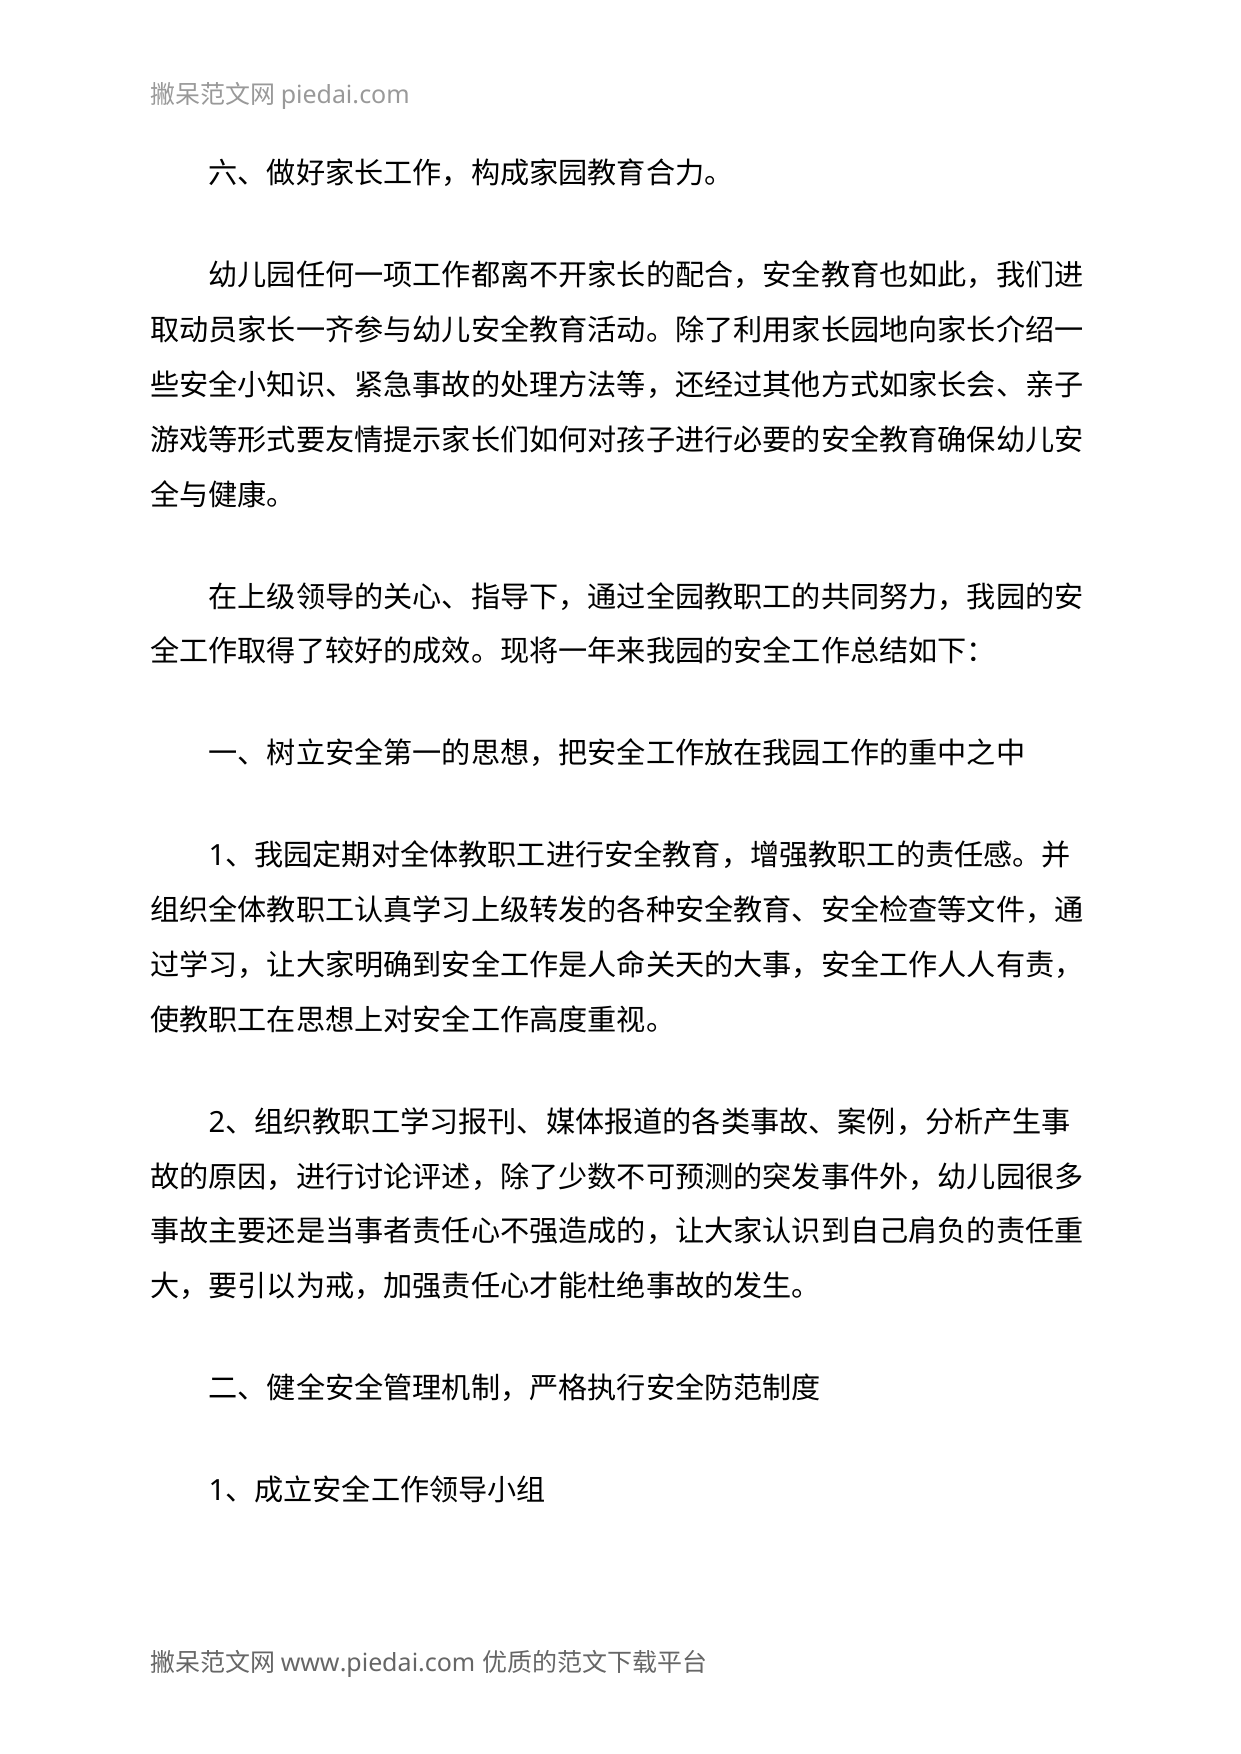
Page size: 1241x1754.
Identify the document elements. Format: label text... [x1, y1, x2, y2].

text 2、组织教职工学习报刊、媒体报道的各类事故、案例，分析产生事故的原因，进行讨论评述，除了少数不可预测的突发事件外，幼儿园很多事故主要还是当事者责任心不强造成的，让大家认识到自己肩负的责任重大，要引以为戒，加强责任心才能杜绝事故的发生。 [150, 1098, 1090, 1305]
text 二、健全安全管理机制，严格执行安全防范制度 [150, 1365, 1090, 1407]
text 在上级领导的关心、指导下，通过全园教职工的共同努力，我园的安全工作取得了较好的成效。现将一年来我园的安全工作总结如下： [150, 573, 1090, 670]
text 一、树立安全第一的思想，把安全工作放在我园工作的重中之中 [150, 730, 1090, 772]
text 幼儿园任何一项工作都离不开家长的配合，安全教育也如此，我们进取动员家长一齐参与幼儿安全教育活动。除了利用家长园地向家长介绍一些安全小知识、紧急事故的处理方法等，还经过其他方式如家长会、亲子游戏等形式要友情提示家长们如何对孩子进行必要的安全教育确保幼儿安全与健康。 [150, 252, 1090, 514]
text 六、做好家长工作，构成家园教育合力。 [150, 150, 1090, 192]
text 1、成立安全工作领导小组 [150, 1466, 1090, 1509]
text 1、我园定期对全体教职工进行安全教育，增强教职工的责任感。并组织全体教职工认真学习上级转发的各种安全教育、安全检查等文件，通过学习，让大家明确到安全工作是人命关天的大事，安全工作人人有责，使教职工在思想上对安全工作高度重视。 [150, 832, 1090, 1039]
